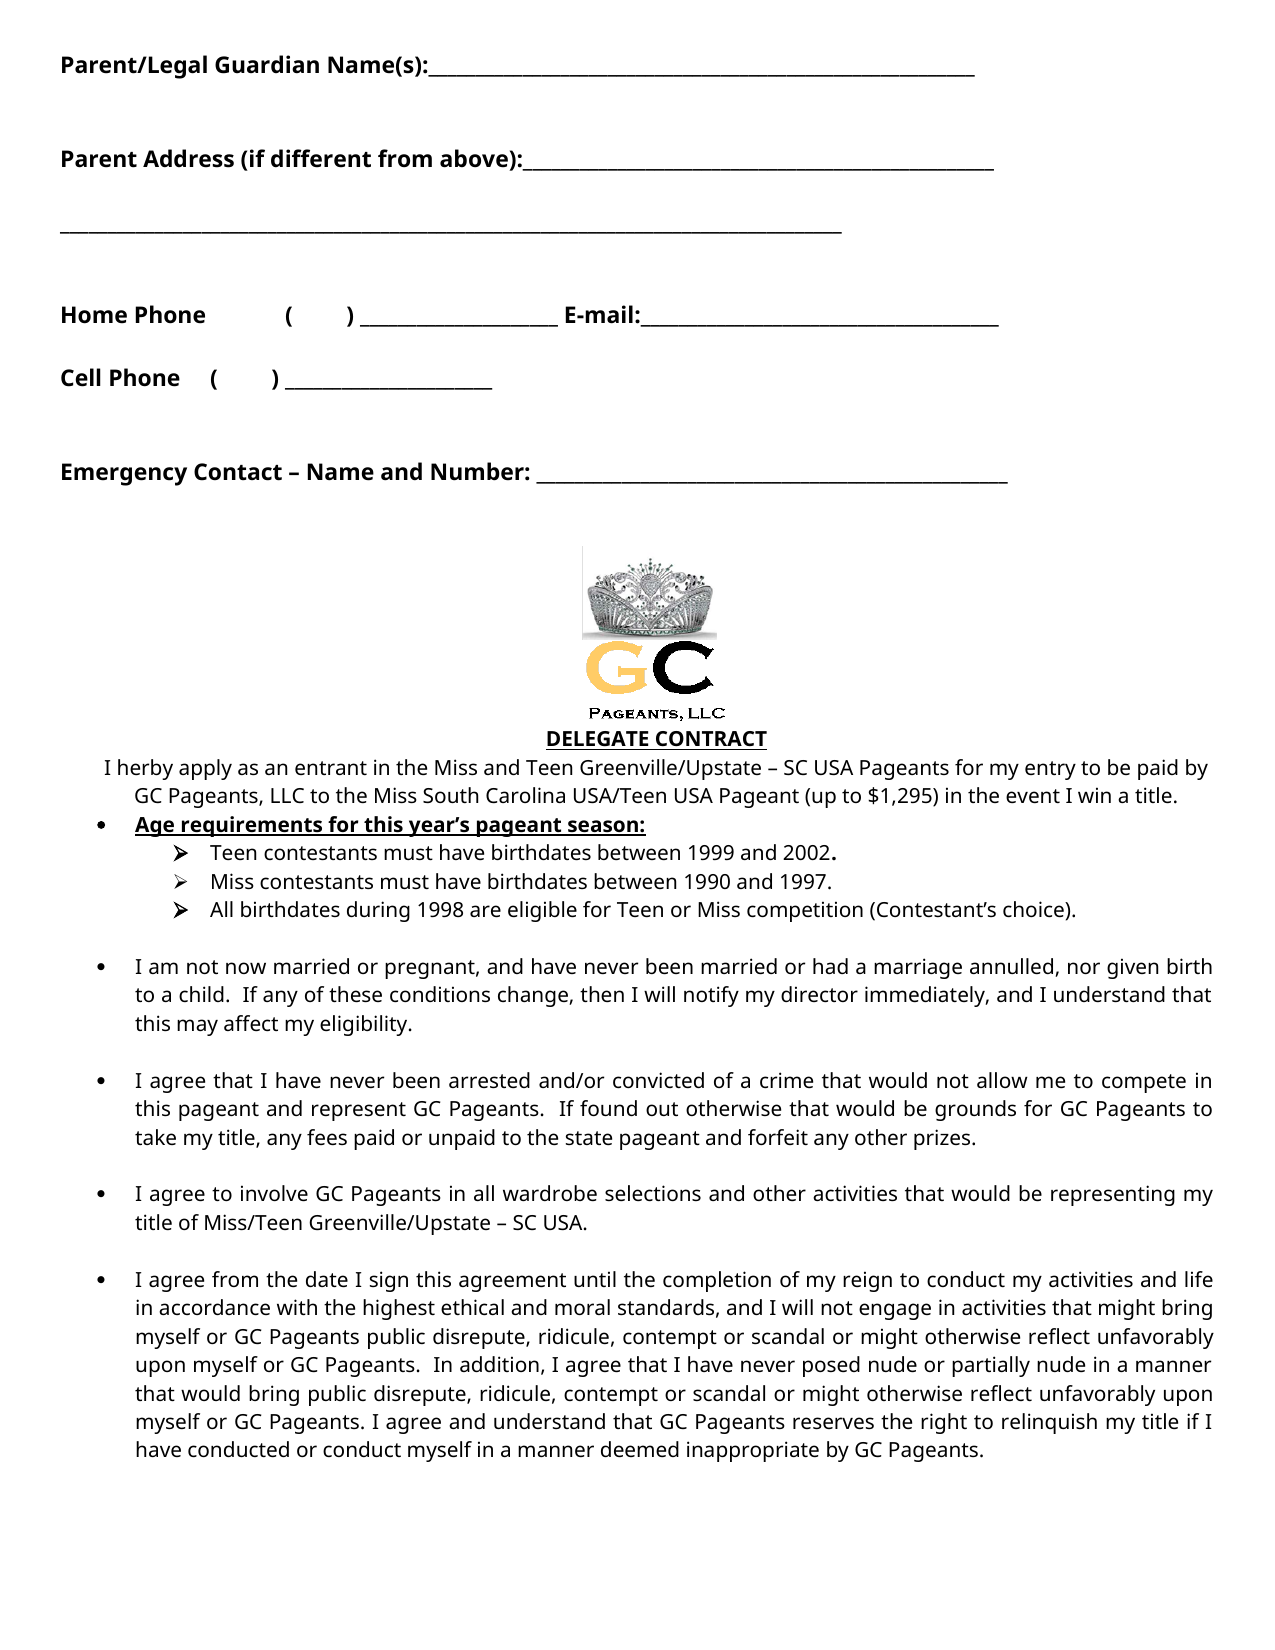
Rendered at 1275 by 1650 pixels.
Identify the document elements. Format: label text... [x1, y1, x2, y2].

picture [552, 546, 761, 725]
text ___________________________________________________________________________________ [60, 206, 1215, 237]
text Emergency Contact – Name and Number: __________________________________________________ [60, 456, 1215, 487]
text Parent/Legal Guardian Name(s):__________________________________________________________ [60, 49, 1215, 81]
list Age requirements for this year’s pageant season: [97, 810, 1215, 838]
text Parent Address (if different from above):__________________________________________________ [60, 143, 1215, 174]
list All birthdates during 1998 are eligible for Teen or Miss competition (Contestant’s choice). [172, 895, 1215, 924]
text Home Phone ( ) _____________________ E-mail:______________________________________ [60, 299, 1215, 331]
list I agree that I have never been arrested and/or convicted of a crime that would not allow me to compete in this pageant and represent GC Pageants. If found out otherwise that would be grounds for GC Pageants to take my title, any fees paid or unpaid to the state pageant and forfeit any other prizes. [97, 1066, 1215, 1151]
list I agree from the date I sign this agreement until the completion of my reign to conduct my activities and life in accordance with the highest ethical and moral standards, and I will not engage in activities that might bring myself or GC Pageants public disrepute, ridicule, contempt or scandal or might otherwise reflect unfavorably upon myself or GC Pageants. In addition, I agree that I have never posed nude or partially nude in a manner that would bring public disrepute, ridicule, contempt or scandal or might otherwise reflect unfavorably upon myself or GC Pageants. I agree and understand that GC Pageants reserves the right to relinquish my title if I have conducted or conduct myself in a manner deemed inappropriate by GC Pageants. [97, 1265, 1215, 1464]
text Cell Phone ( ) ______________________ [60, 362, 1215, 393]
list Miss contestants must have birthdates between 1990 and 1997. [172, 867, 1215, 895]
text DELEGATE CONTRACT I herby apply as an entrant in the Miss and Teen Greenville/Upstate – SC USA Pageants for my entry to be paid by GC Pageants, LLC to the Miss South Carolina USA/Teen USA Pageant (up to $1,295) in the event I win a title. [97, 546, 1215, 810]
list I am not now married or pregnant, and have never been married or had a marriage annulled, nor given birth to a child. If any of these conditions change, then I will notify my director immediately, and I understand that this may affect my eligibility. [97, 952, 1215, 1037]
list Teen contestants must have birthdates between 1999 and 2002. [172, 838, 1215, 867]
list I agree to involve GC Pageants in all wardrobe selections and other activities that would be representing my title of Miss/Teen Greenville/Upstate – SC USA. [97, 1179, 1215, 1236]
